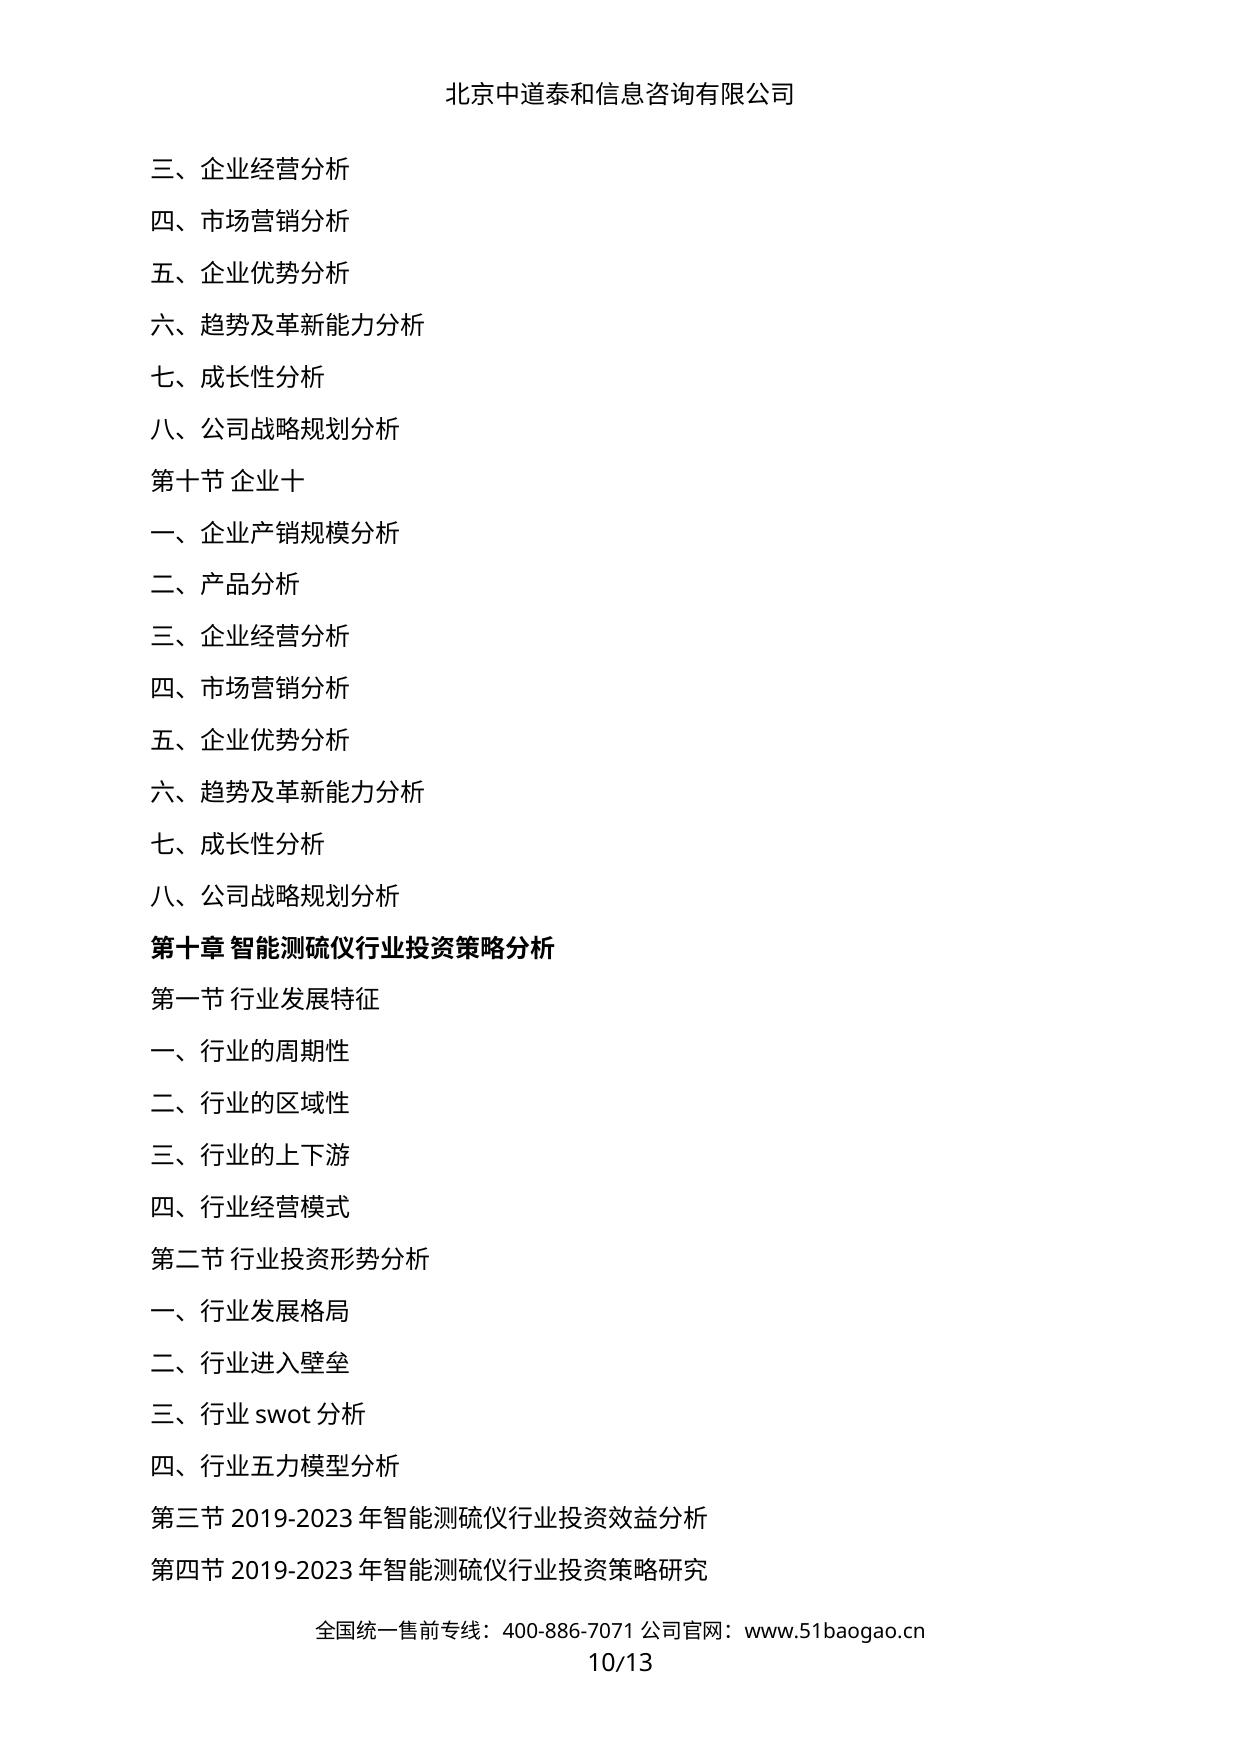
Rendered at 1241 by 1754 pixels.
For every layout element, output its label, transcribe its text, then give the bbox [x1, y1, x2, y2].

text 六、趋势及革新能力分析 [150, 772, 1090, 809]
text 八、公司战略规划分析 [150, 409, 1090, 446]
text 三、行业swot分析 [150, 1395, 1090, 1431]
text 第一节 行业发展特征 [150, 980, 1090, 1016]
text 四、行业五力模型分析 [150, 1447, 1090, 1483]
text 第十节 企业十 [150, 461, 1090, 497]
text 三、企业经营分析 [150, 150, 1090, 186]
text 四、行业经营模式 [150, 1187, 1090, 1224]
text 一、行业发展格局 [150, 1291, 1090, 1327]
text 第二节 行业投资形势分析 [150, 1239, 1090, 1276]
text 二、产品分析 [150, 565, 1090, 601]
text 一、企业产销规模分析 [150, 513, 1090, 549]
text 五、企业优势分析 [150, 721, 1090, 757]
text 七、成长性分析 [150, 357, 1090, 394]
text 三、行业的上下游 [150, 1136, 1090, 1172]
text 六、趋势及革新能力分析 [150, 306, 1090, 342]
text 二、行业的区域性 [150, 1084, 1090, 1120]
text 第十章 智能测硫仪行业投资策略分析 [150, 928, 1090, 964]
text 八、公司战略规划分析 [150, 876, 1090, 912]
text 二、行业进入壁垒 [150, 1343, 1090, 1379]
text 一、行业的周期性 [150, 1032, 1090, 1068]
text 四、市场营销分析 [150, 202, 1090, 238]
text 七、成长性分析 [150, 824, 1090, 861]
text 三、企业经营分析 [150, 617, 1090, 653]
text 第四节 2019-2023年智能测硫仪行业投资策略研究 [150, 1551, 1090, 1587]
text 五、企业优势分析 [150, 254, 1090, 290]
text 第三节 2019-2023年智能测硫仪行业投资效益分析 [150, 1499, 1090, 1535]
text 四、市场营销分析 [150, 669, 1090, 705]
